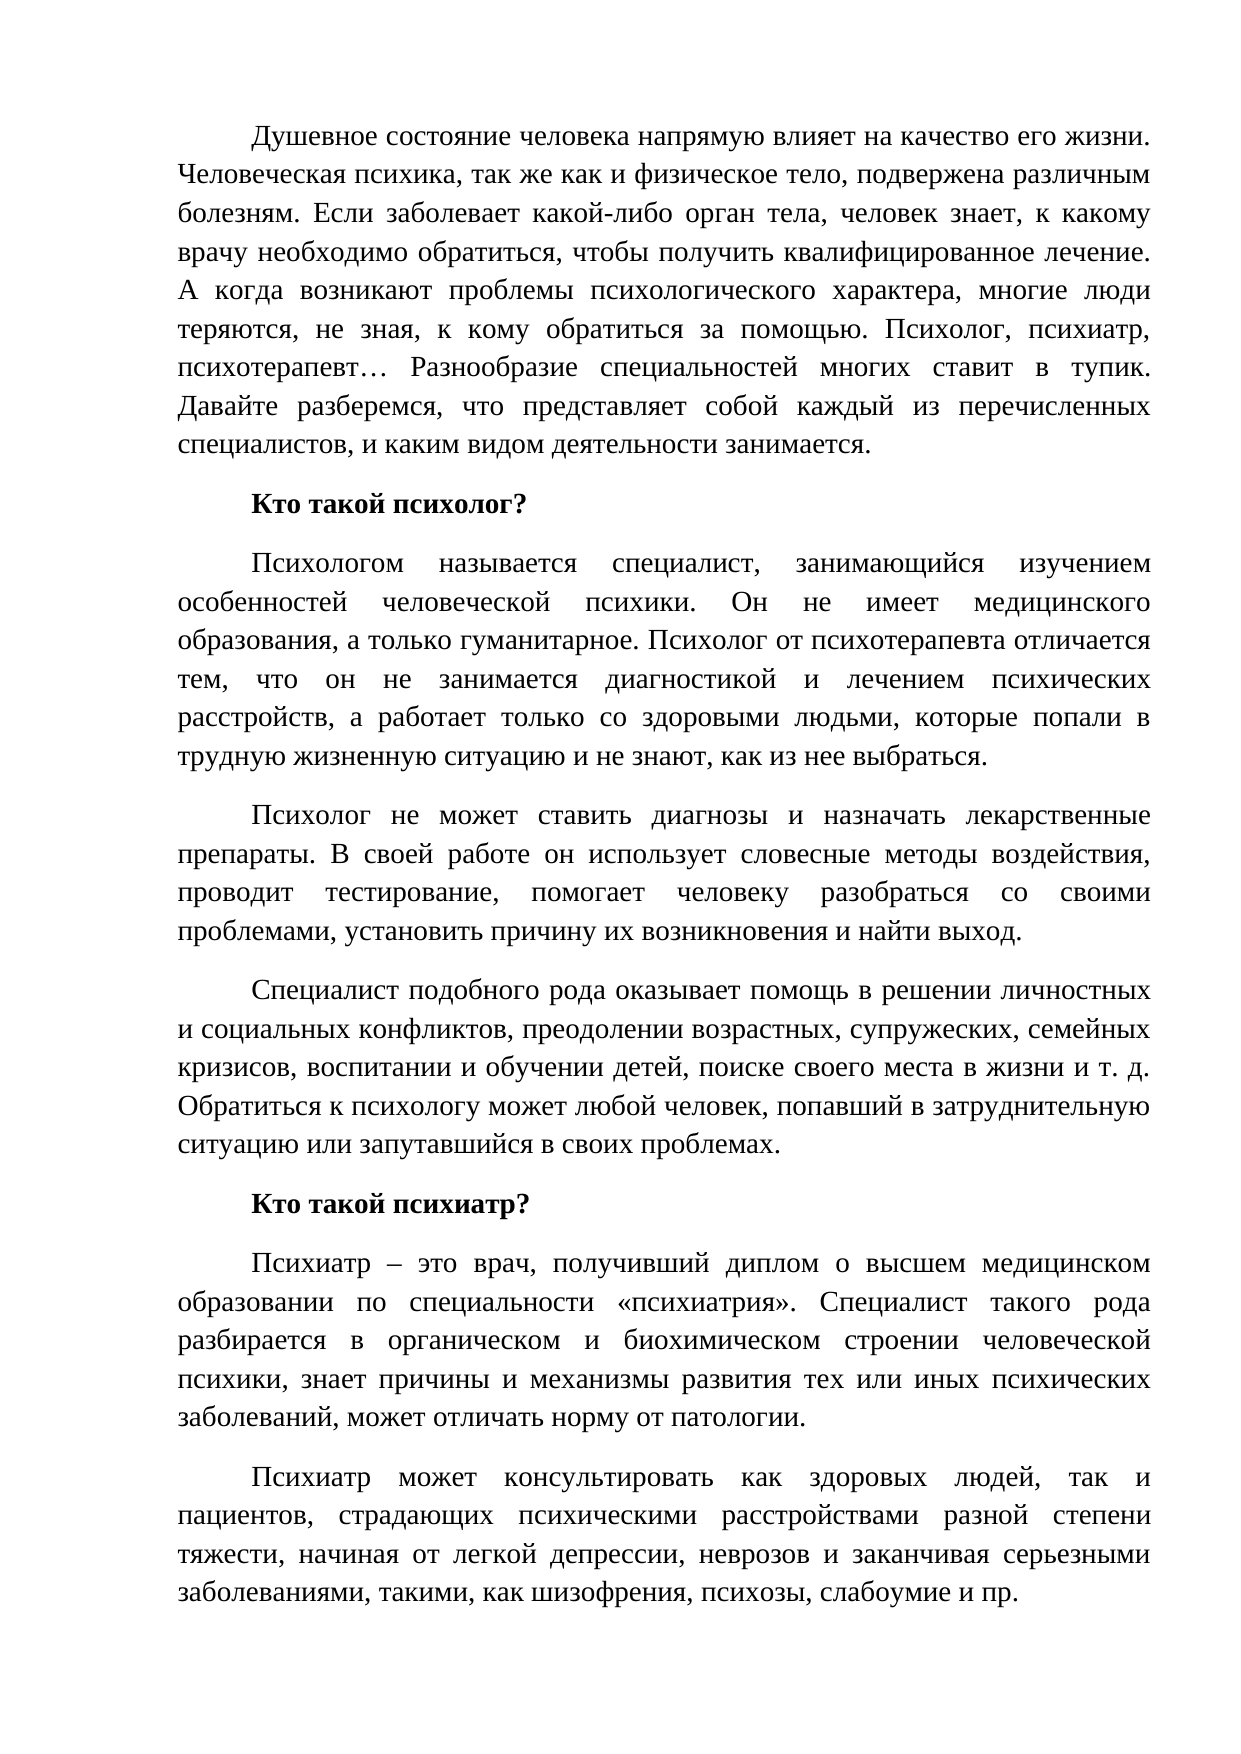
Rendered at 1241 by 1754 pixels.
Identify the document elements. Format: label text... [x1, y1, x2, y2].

text Психологом называется специалист, занимающийся изучением особенностей человеческой психики. Он не имеет медицинского образования, а только гуманитарное. Психолог от психотерапевта отличается тем, что он не занимается диагностикой и лечением психических расстройств, а работает только со здоровыми людьми, которые попали в трудную жизненную ситуацию и не знают, как из нее выбраться. [177, 545, 1152, 771]
text Психиатр – это врач, получивший диплом о высшем медицинском образовании по специальности «психиатрия». Специалист такого рода разбирается в органическом и биохимическом строении человеческой психики, знает причины и механизмы развития тех или иных психических заболеваний, может отличать норму от патологии. [177, 1245, 1152, 1433]
text Специалист подобного рода оказывает помощь в решении личностных и социальных конфликтов, преодолении возрастных, супружеских, семейных кризисов, воспитании и обучении детей, поиске своего места в жизни и т. д. Обратиться к психологу может любой человек, попавший в затруднительную ситуацию или запутавшийся в своих проблемах. [177, 972, 1152, 1160]
text Душевное состояние человека напрямую влияет на качество его жизни. Человеческая психика, так же как и физическое тело, подвержена различным болезням. Если заболевает какой-либо орган тела, человек знает, к какому врачу необходимо обратиться, чтобы получить квалифицированное лечение. А когда возникают проблемы психологического характера, многие люди теряются, не зная, к кому обратиться за помощью. Психолог, психиатр, психотерапевт… Разнообразие специальностей многих ставит в тупик. Давайте разберемся, что представляет собой каждый из перечисленных специалистов, и каким видом деятельности занимается. [177, 118, 1152, 460]
text Кто такой психолог? [177, 486, 1152, 519]
text Кто такой психиатр? [177, 1186, 1152, 1219]
text Психиатр может консультировать как здоровых людей, так и пациентов, страдающих психическими расстройствами разной степени тяжести, начиная от легкой депрессии, неврозов и заканчивая серьезными заболеваниями, такими, как шизофрения, психозы, слабоумие и пр. [177, 1459, 1152, 1608]
text Психолог не может ставить диагнозы и назначать лекарственные препараты. В своей работе он использует словесные методы воздействия, проводит тестирование, помогает человеку разобраться со своими проблемами, установить причину их возникновения и найти выход. [177, 797, 1152, 946]
